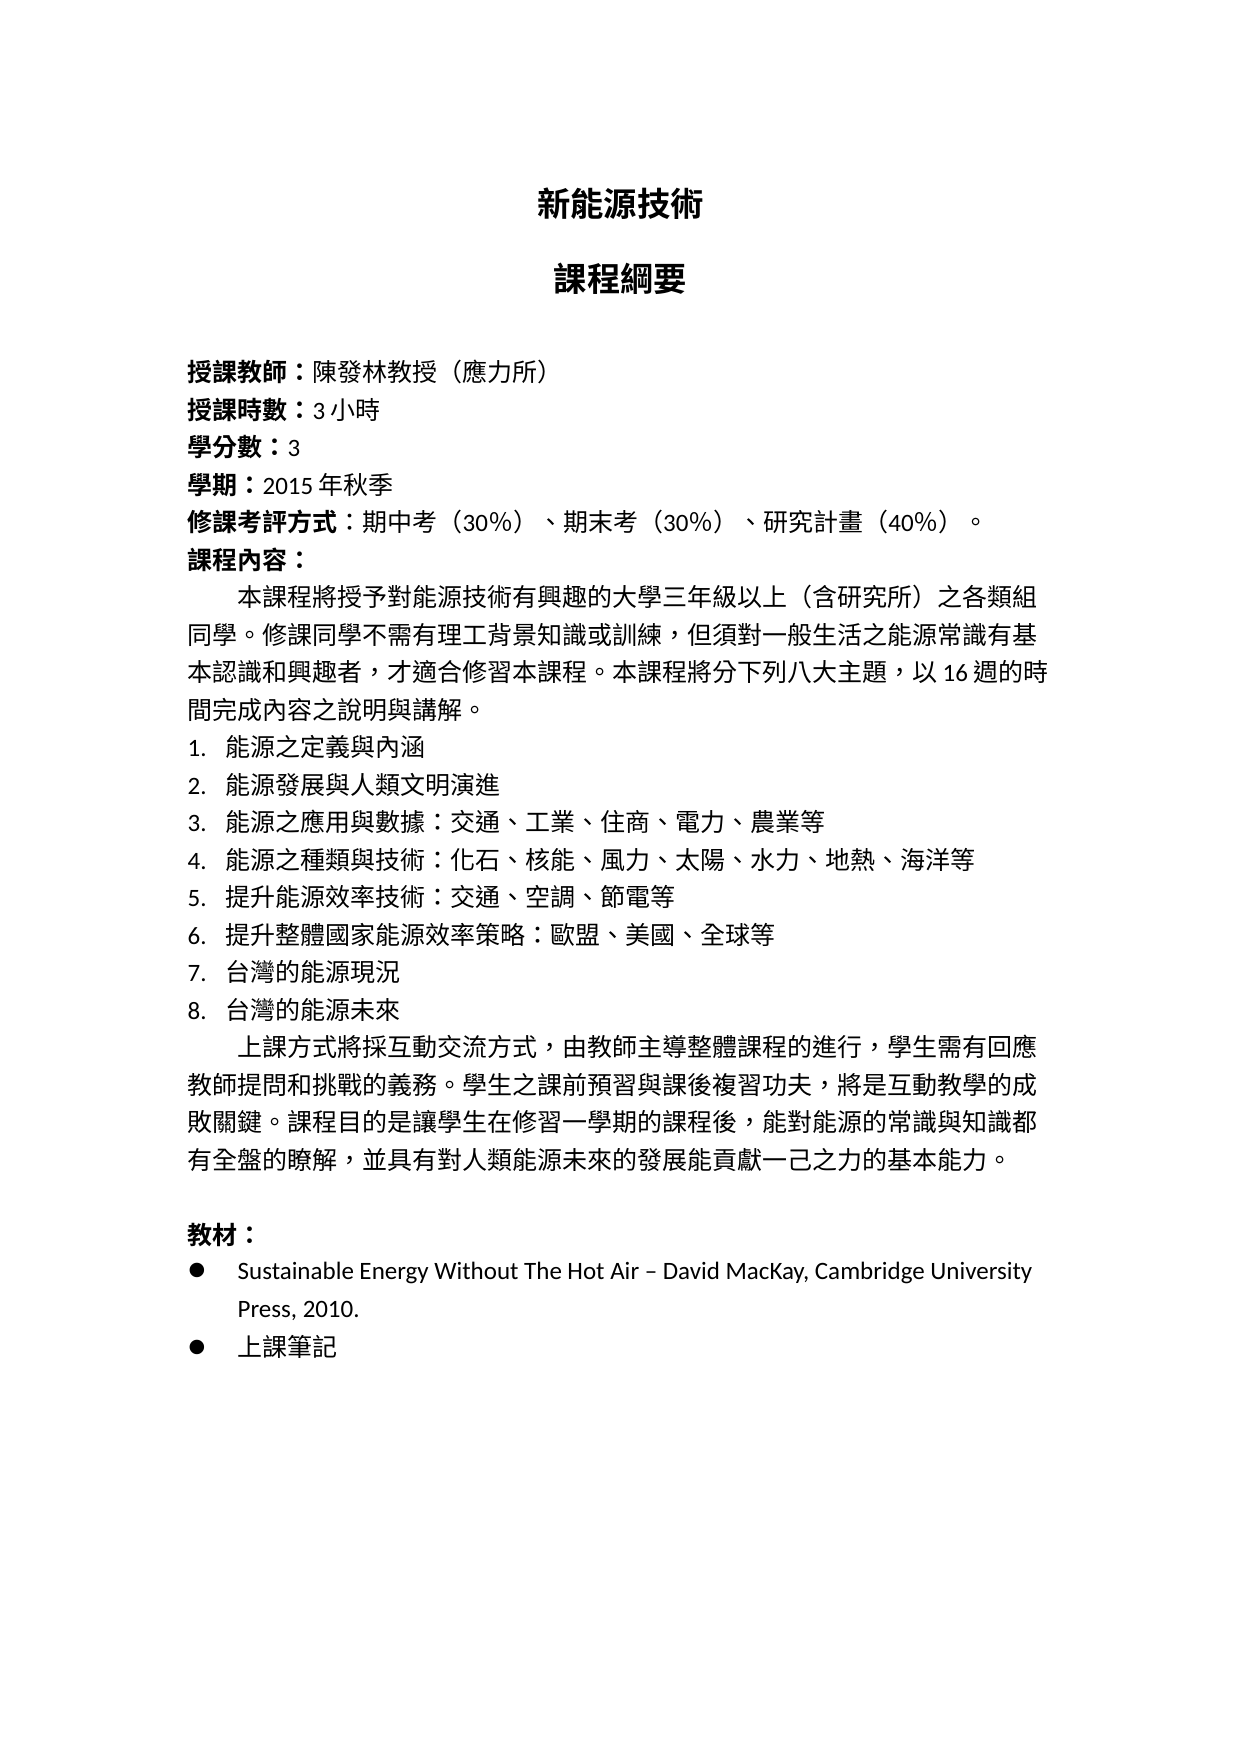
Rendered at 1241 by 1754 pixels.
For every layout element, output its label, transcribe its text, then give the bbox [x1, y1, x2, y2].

text 課程綱要 [187, 239, 1053, 314]
list 提升整體國家能源效率策略：歐盟、美國、全球等 [187, 914, 1053, 952]
text 學期：2015年秋季 [187, 464, 1053, 502]
list 能源之應用與數據：交通、工業、住商、電力、農業等 [187, 802, 1053, 839]
text 課程內容： [187, 539, 1053, 577]
text 學分數：3 [187, 427, 1053, 464]
list 上課筆記 [187, 1327, 1053, 1364]
list 能源之種類與技術：化石、核能、風力、太陽、水力、地熱、海洋等 [187, 839, 1053, 877]
text 修課考評方式：期中考（30％）、期末考（30％）、研究計畫（40％）。 [187, 502, 1053, 539]
text 新能源技術 [187, 164, 1053, 239]
text 教材： [187, 1214, 1053, 1252]
list 提升能源效率技術：交通、空調、節電等 [187, 877, 1053, 914]
list Sustainable Energy Without The Hot Air – David MacKay, Cambridge University Press, 2010. [187, 1252, 1053, 1327]
text 授課時數：3小時 [187, 389, 1053, 427]
text 授課教師：陳發林教授（應力所） [187, 352, 1053, 389]
text 上課方式將採互動交流方式，由教師主導整體課程的進行，學生需有回應教師提問和挑戰的義務。學生之課前預習與課後複習功夫，將是互動教學的成敗關鍵。課程目的是讓學生在修習一學期的課程後，能對能源的常識與知識都有全盤的瞭解，並具有對人類能源未來的發展能貢獻一己之力的基本能力。 [187, 1027, 1053, 1177]
list 能源發展與人類文明演進 [187, 764, 1053, 802]
text 本課程將授予對能源技術有興趣的大學三年級以上（含研究所）之各類組同學。修課同學不需有理工背景知識或訓練，但須對一般生活之能源常識有基本認識和興趣者，才適合修習本課程。本課程將分下列八大主題，以16週的時間完成內容之說明與講解。 [187, 577, 1053, 727]
list 能源之定義與內涵 [187, 727, 1053, 764]
list 台灣的能源現況 [187, 952, 1053, 989]
list 台灣的能源未來 [187, 989, 1053, 1027]
